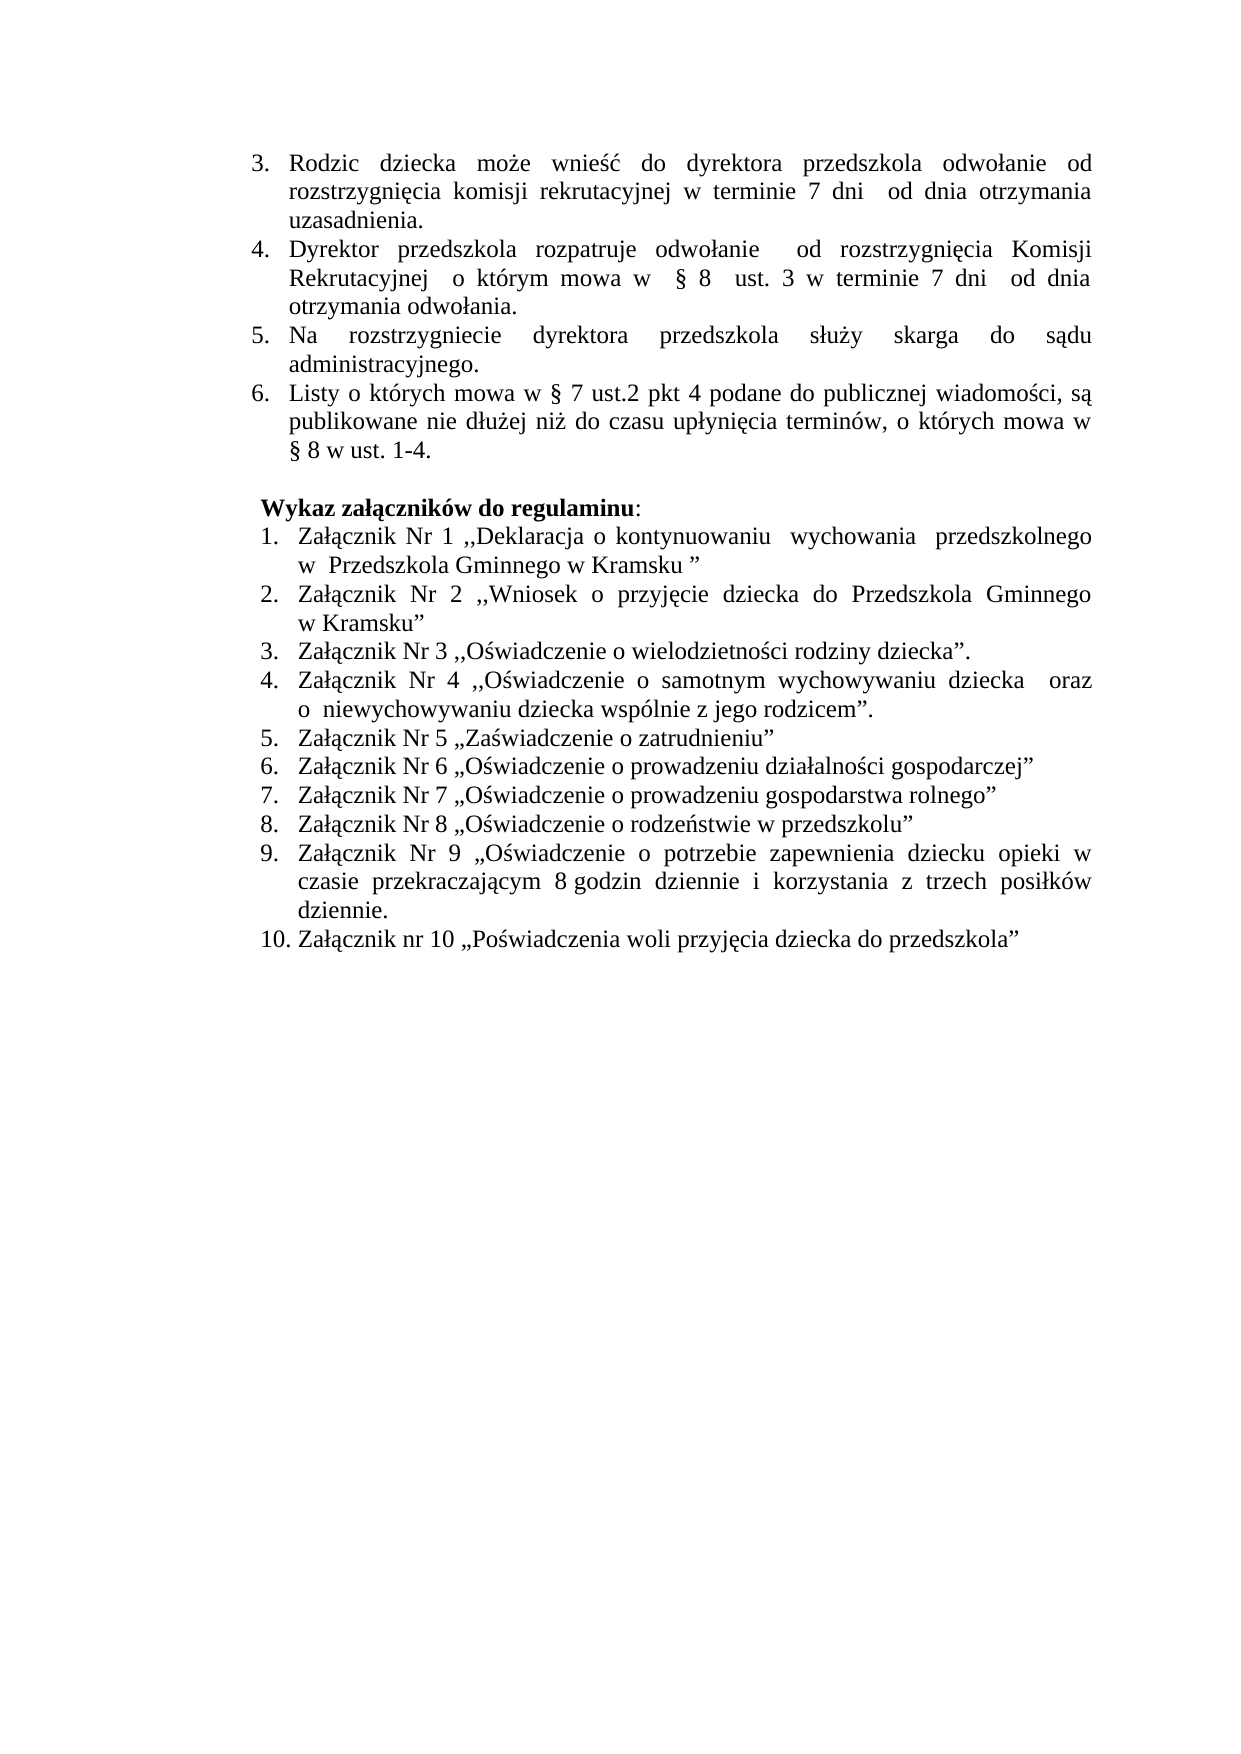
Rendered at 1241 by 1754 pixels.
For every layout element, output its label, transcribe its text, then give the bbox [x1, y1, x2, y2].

list Załącznik Nr 4 ,,Oświadczenie o samotnym wychowywaniu dziecka oraz o niewychowywaniu dziecka wspólnie z jego rodzicem”. [260, 665, 1093, 723]
list Załącznik Nr 7 „Oświadczenie o prowadzeniu gospodarstwa rolnego” [260, 780, 1093, 809]
list Załącznik nr 10 „Poświadczenia woli przyjęcia dziecka do przedszkola” [260, 924, 1093, 953]
list Listy o których mowa w § 7 ust.2 pkt 4 podane do publicznej wiadomości, są publikowane nie dłużej niż do czasu upłynięcia terminów, o których mowa w § 8 w ust. 1-4. [251, 378, 1093, 464]
list Załącznik Nr 3 ,,Oświadczenie o wielodzietności rodziny dziecka”. [260, 636, 1093, 665]
list Załącznik Nr 2 ,,Wniosek o przyjęcie dziecka do Przedszkola Gminnego w Kramsku” [260, 579, 1093, 636]
list Załącznik Nr 5 „Zaświadczenie o zatrudnieniu” [260, 723, 1093, 751]
list Załącznik Nr 6 „Oświadczenie o prowadzeniu działalności gospodarczej” [260, 751, 1093, 780]
list Dyrektor przedszkola rozpatruje odwołanie od rozstrzygnięcia Komisji Rekrutacyjnej o którym mowa w § 8 ust. 3 w terminie 7 dni od dnia otrzymania odwołania. [251, 234, 1093, 320]
list Na rozstrzygniecie dyrektora przedszkola służy skarga do sądu administracyjnego. [251, 320, 1093, 378]
list Rodzic dziecka może wnieść do dyrektora przedszkola odwołanie od rozstrzygnięcia komisji rekrutacyjnej w terminie 7 dni od dnia otrzymania uzasadnienia. [251, 148, 1093, 234]
list Załącznik Nr 8 „Oświadczenie o rodzeństwie w przedszkolu” [260, 809, 1093, 838]
text Wykaz załączników do regulaminu: [260, 493, 1093, 521]
list Załącznik Nr 1 ,,Deklaracja o kontynuowaniu wychowania przedszkolnego w Przedszkola Gminnego w Kramsku ” [260, 521, 1093, 579]
list Załącznik Nr 9 „Oświadczenie o potrzebie zapewnienia dziecku opieki w czasie przekraczającym 8 godzin dziennie i korzystania z trzech posiłków dziennie. [260, 838, 1093, 924]
